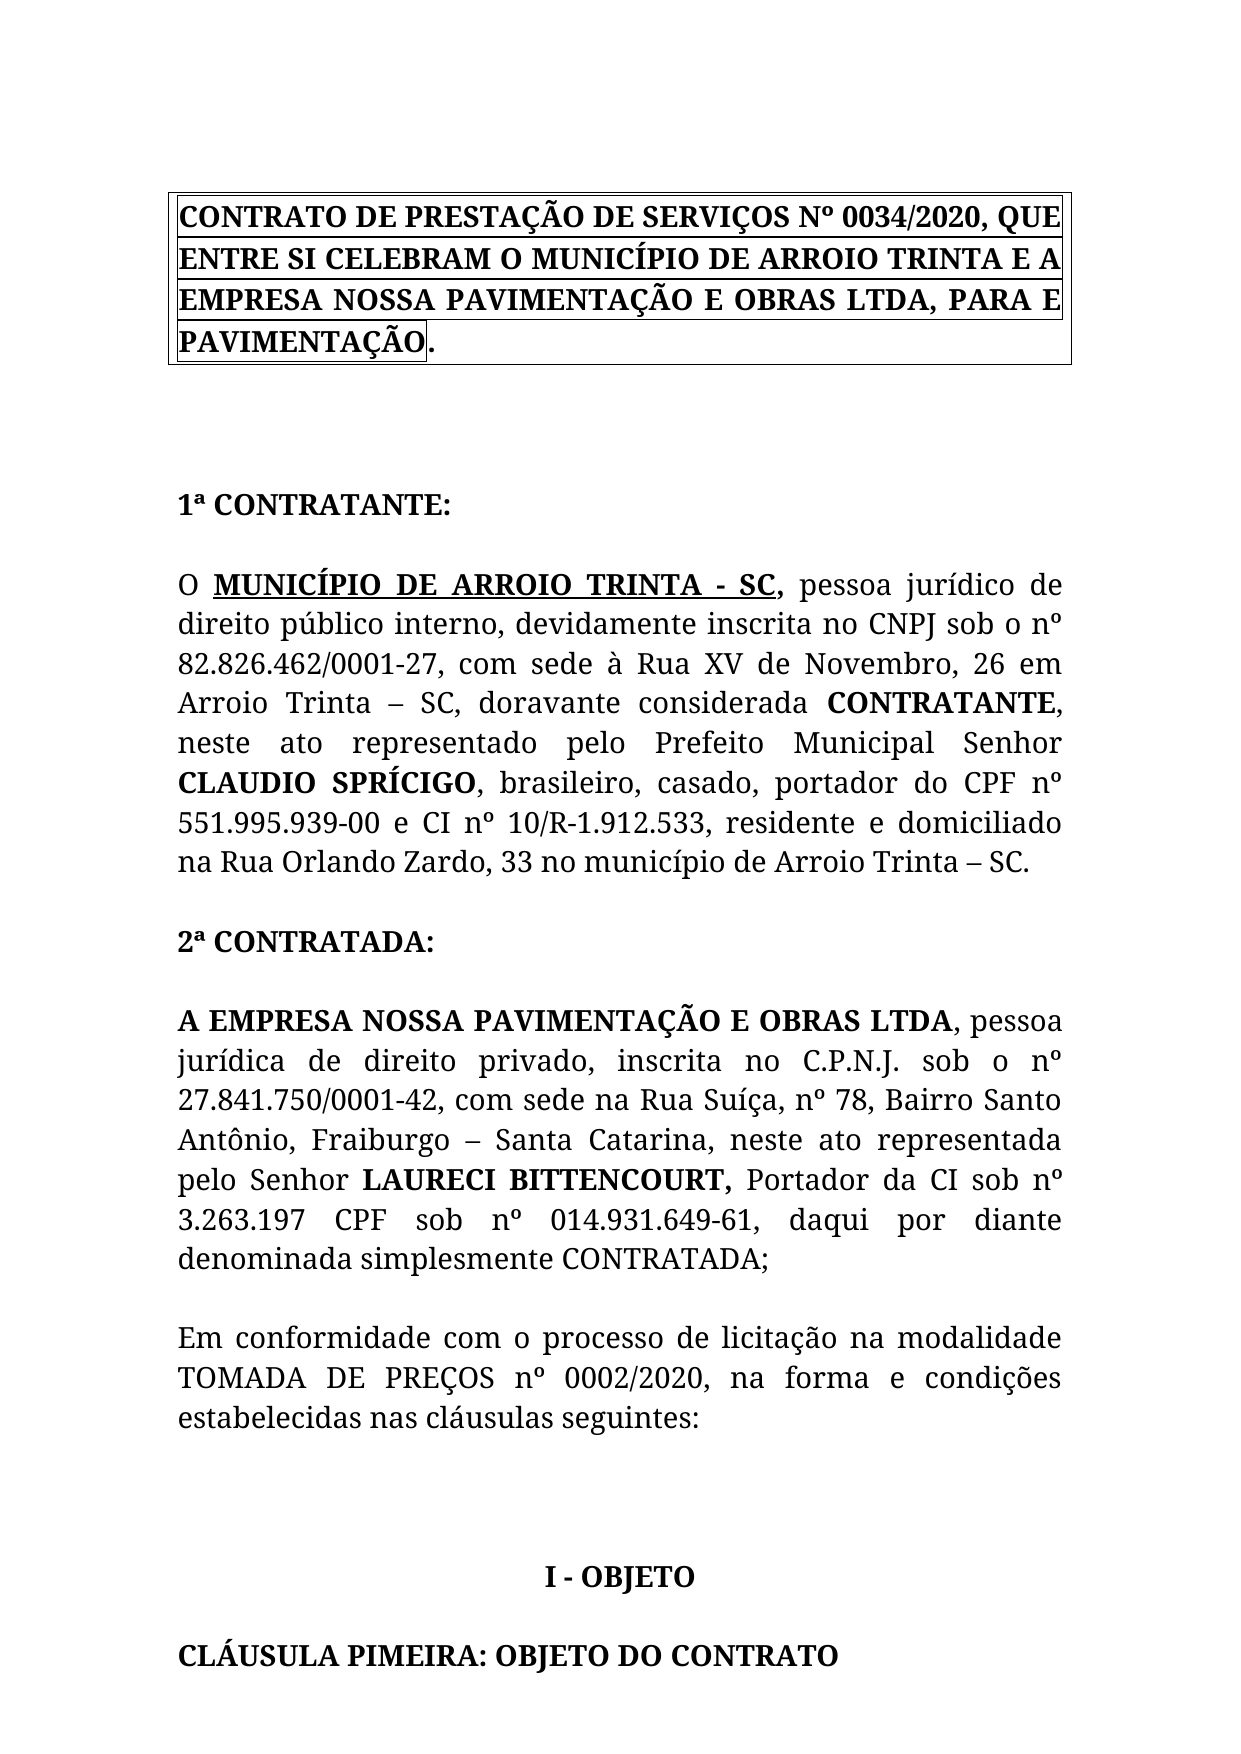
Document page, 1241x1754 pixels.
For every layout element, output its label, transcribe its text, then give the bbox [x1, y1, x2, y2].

text 1ª CONTRATANTE: [177, 484, 1063, 524]
text Em conformidade com o processo de licitação na modalidade TOMADA DE PREÇOS nº 0002/2020, na forma e condições estabelecidas nas cláusulas seguintes: [177, 1318, 1063, 1437]
text O MUNICÍPIO DE ARROIO TRINTA - SC, pessoa jurídico de direito público interno, devidamente inscrita no CNPJ sob o nº 82.826.462/0001-27, com sede à Rua XV de Novembro, 26 em Arroio Trinta – SC, doravante considerada CONTRATANTE, neste ato representado pelo Prefeito Municipal Senhor CLAUDIO SPRÍCIGO, brasileiro, casado, portador do CPF nº 551.995.939-00 e CI nº 10/R-1.912.533, residente e domiciliado na Rua Orlando Zardo, 33 no município de Arroio Trinta – SC. [177, 564, 1063, 881]
text I - OBJETO [177, 1556, 1063, 1596]
text 2ª CONTRATADA: [177, 921, 1063, 961]
text CONTRATO DE PRESTAÇÃO DE SERVIÇOS Nº 0034/2020, QUE ENTRE SI CELEBRAM O MUNICÍPIO DE ARROIO TRINTA E A EMPRESA NOSSA PAVIMENTAÇÃO E OBRAS LTDA, PARA E PAVIMENTAÇÃO. [169, 193, 1071, 364]
text CLÁUSULA PIMEIRA: OBJETO DO CONTRATO [177, 1635, 1063, 1675]
text A EMPRESA NOSSA PAVIMENTAÇÃO E OBRAS LTDA, pessoa jurídica de direito privado, inscrita no C.P.N.J. sob o nº 27.841.750/0001-42, com sede na Rua Suíça, nº 78, Bairro Santo Antônio, Fraiburgo – Santa Catarina, neste ato representada pelo Senhor LAURECI BITTENCOURT, Portador da CI sob nº 3.263.197 CPF sob nº 014.931.649-61, daqui por diante denominada simplesmente CONTRATADA; [177, 1000, 1063, 1278]
